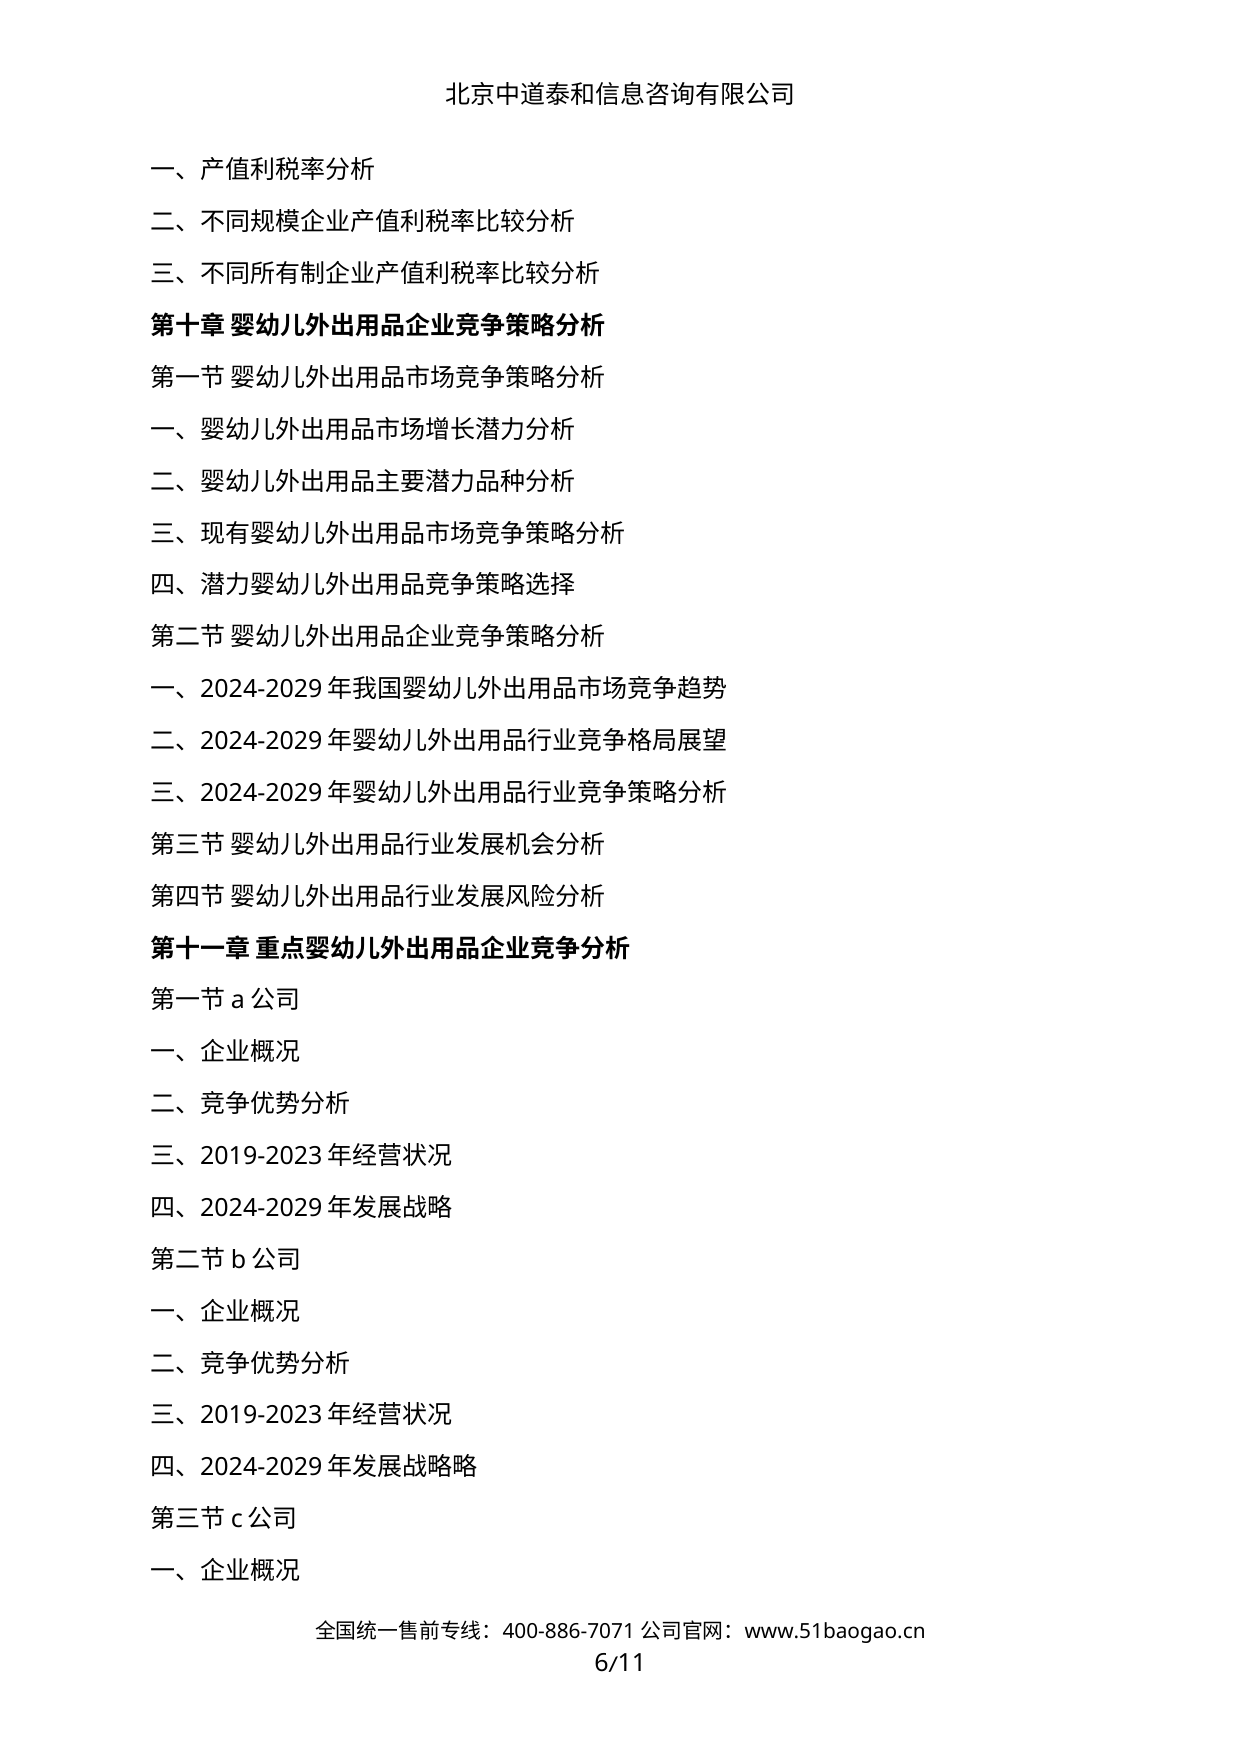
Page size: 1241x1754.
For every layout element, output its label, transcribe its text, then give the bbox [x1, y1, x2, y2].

text 二、2024-2029年婴幼儿外出用品行业竞争格局展望 [150, 721, 1090, 757]
text 二、婴幼儿外出用品主要潜力品种分析 [150, 461, 1090, 497]
text 四、潜力婴幼儿外出用品竞争策略选择 [150, 565, 1090, 601]
text 第十章 婴幼儿外出用品企业竞争策略分析 [150, 306, 1090, 342]
text 一、婴幼儿外出用品市场增长潜力分析 [150, 409, 1090, 446]
text 四、2024-2029年发展战略略 [150, 1447, 1090, 1483]
text 第四节 婴幼儿外出用品行业发展风险分析 [150, 876, 1090, 912]
text 三、不同所有制企业产值利税率比较分析 [150, 254, 1090, 290]
text 第三节 c公司 [150, 1499, 1090, 1535]
text 三、2019-2023年经营状况 [150, 1395, 1090, 1431]
text 第二节 婴幼儿外出用品企业竞争策略分析 [150, 617, 1090, 653]
text 第一节 a公司 [150, 980, 1090, 1016]
text 三、现有婴幼儿外出用品市场竞争策略分析 [150, 513, 1090, 549]
text 第十一章 重点婴幼儿外出用品企业竞争分析 [150, 928, 1090, 964]
text 一、2024-2029年我国婴幼儿外出用品市场竞争趋势 [150, 669, 1090, 705]
text 三、2019-2023年经营状况 [150, 1136, 1090, 1172]
text 一、企业概况 [150, 1551, 1090, 1587]
text 四、2024-2029年发展战略 [150, 1187, 1090, 1224]
text 第二节 b公司 [150, 1239, 1090, 1276]
text 三、2024-2029年婴幼儿外出用品行业竞争策略分析 [150, 772, 1090, 809]
text 一、企业概况 [150, 1032, 1090, 1068]
text 二、不同规模企业产值利税率比较分析 [150, 202, 1090, 238]
text 第三节 婴幼儿外出用品行业发展机会分析 [150, 824, 1090, 861]
text 一、企业概况 [150, 1291, 1090, 1327]
text 二、竞争优势分析 [150, 1343, 1090, 1379]
text 第一节 婴幼儿外出用品市场竞争策略分析 [150, 357, 1090, 394]
text 二、竞争优势分析 [150, 1084, 1090, 1120]
text 一、产值利税率分析 [150, 150, 1090, 186]
